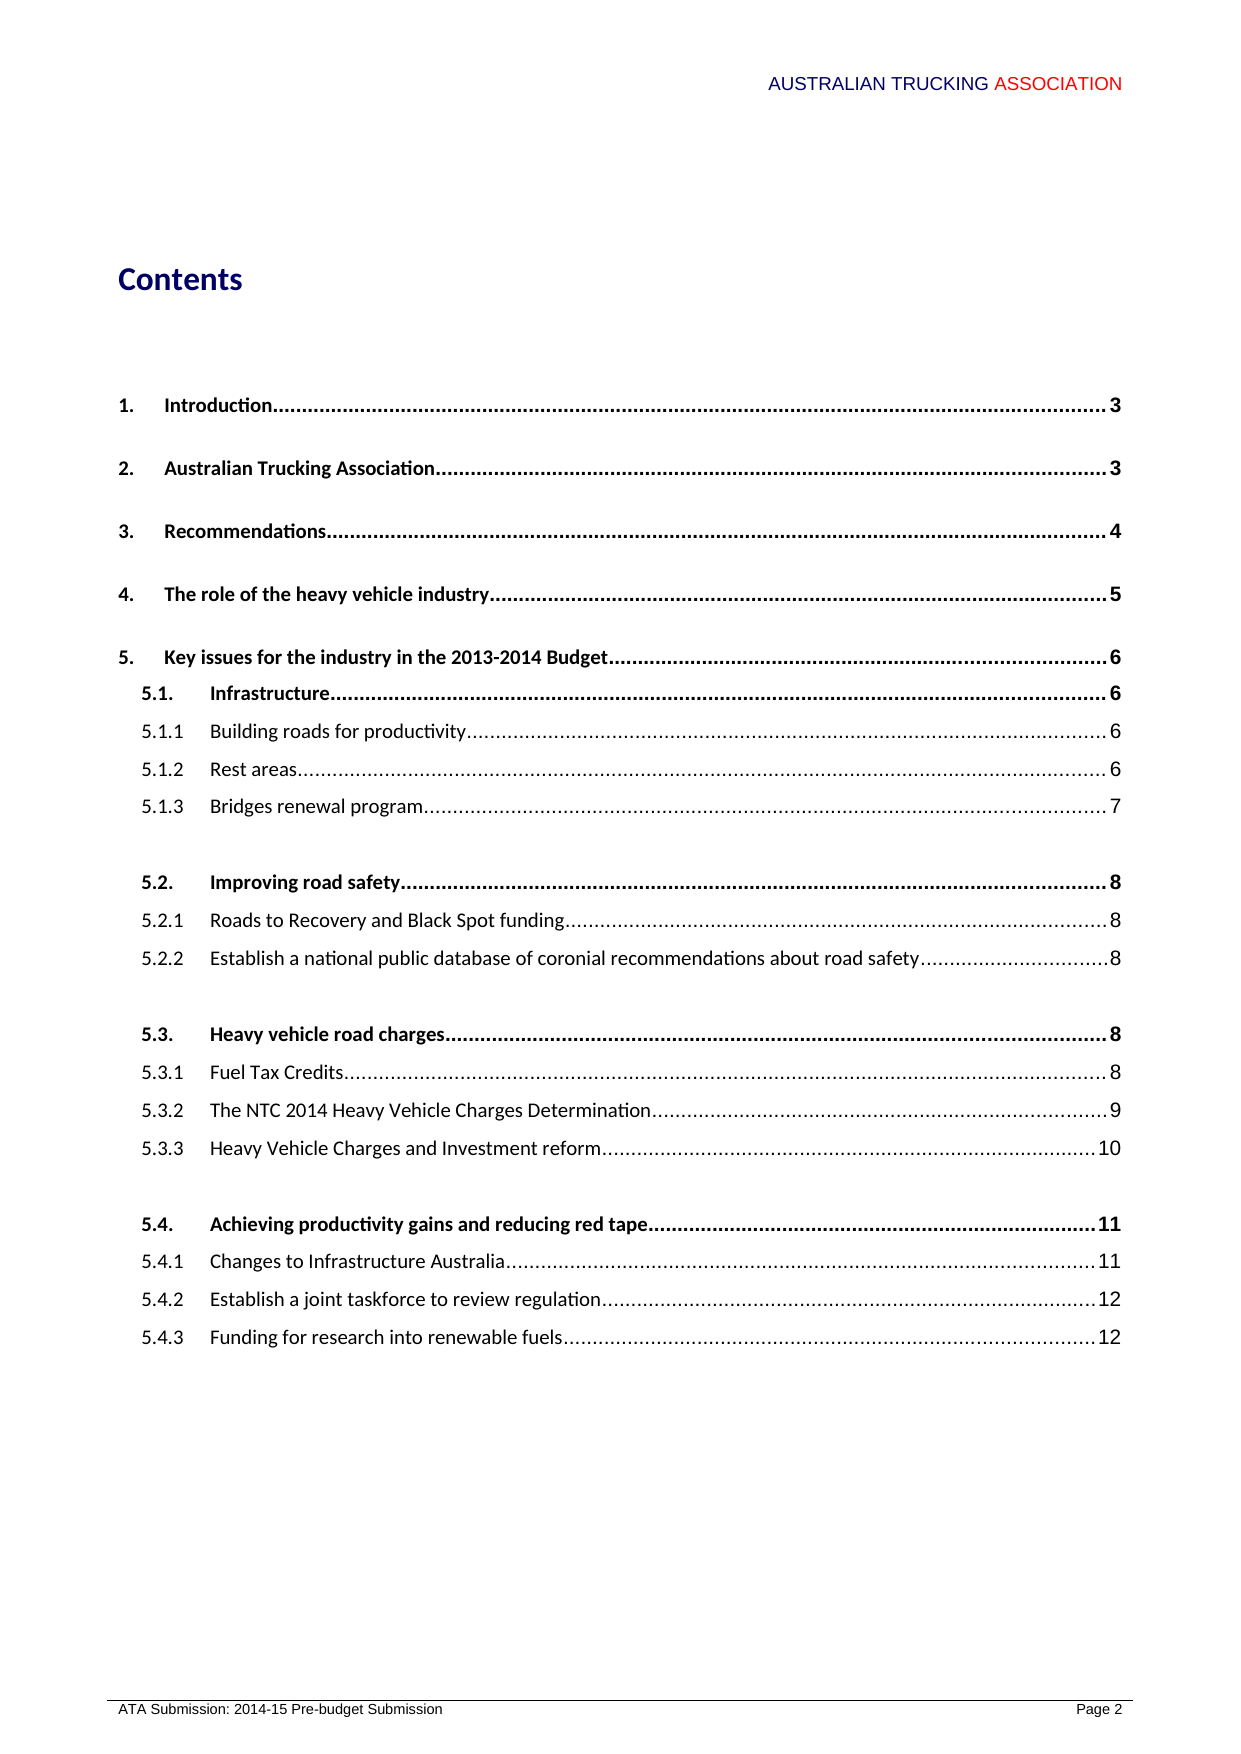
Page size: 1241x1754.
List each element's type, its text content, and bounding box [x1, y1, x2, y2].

text 5.1.2 Rest areas 6 [141, 756, 1122, 781]
text 5.4.2 Establish a joint taskforce to review regulation 12 [141, 1287, 1122, 1312]
text 5.3.3 Heavy Vehicle Charges and Investment reform 10 [141, 1135, 1122, 1160]
text 5.3. Heavy vehicle road charges 8 [141, 1021, 1122, 1047]
text 5.1.3 Bridges renewal program 7 [141, 794, 1122, 819]
text 5.1. Infrastructure 6 [141, 680, 1122, 705]
text 5.3.1 Fuel Tax Credits 8 [141, 1059, 1122, 1084]
text 4. The role of the heavy vehicle industry 5 [118, 581, 1122, 607]
text 2. Australian Trucking Association 3 [118, 455, 1122, 481]
text 5.2. Improving road safety 8 [141, 869, 1122, 895]
text 5. Key issues for the industry in the 2013-2014 Budget 6 [118, 644, 1122, 669]
text 5.4.1 Changes to Infrastructure Australia 11 [141, 1249, 1122, 1274]
text 5.4. Achieving productivity gains and reducing red tape 11 [141, 1211, 1122, 1236]
text Contents [118, 258, 1122, 299]
text 5.4.3 Funding for research into renewable fuels 12 [141, 1324, 1122, 1350]
text 5.3.2 The NTC 2014 Heavy Vehicle Charges Determination 9 [141, 1097, 1122, 1122]
text 5.1.1 Building roads for productivity 6 [141, 718, 1122, 743]
text 5.2.1 Roads to Recovery and Black Spot funding 8 [141, 907, 1122, 933]
text 3. Recommendations 4 [118, 518, 1122, 544]
text 5.2.2 Establish a national public database of coronial recommendations about road safety 8 [141, 945, 1122, 971]
text 1. Introduction 3 [118, 392, 1122, 418]
